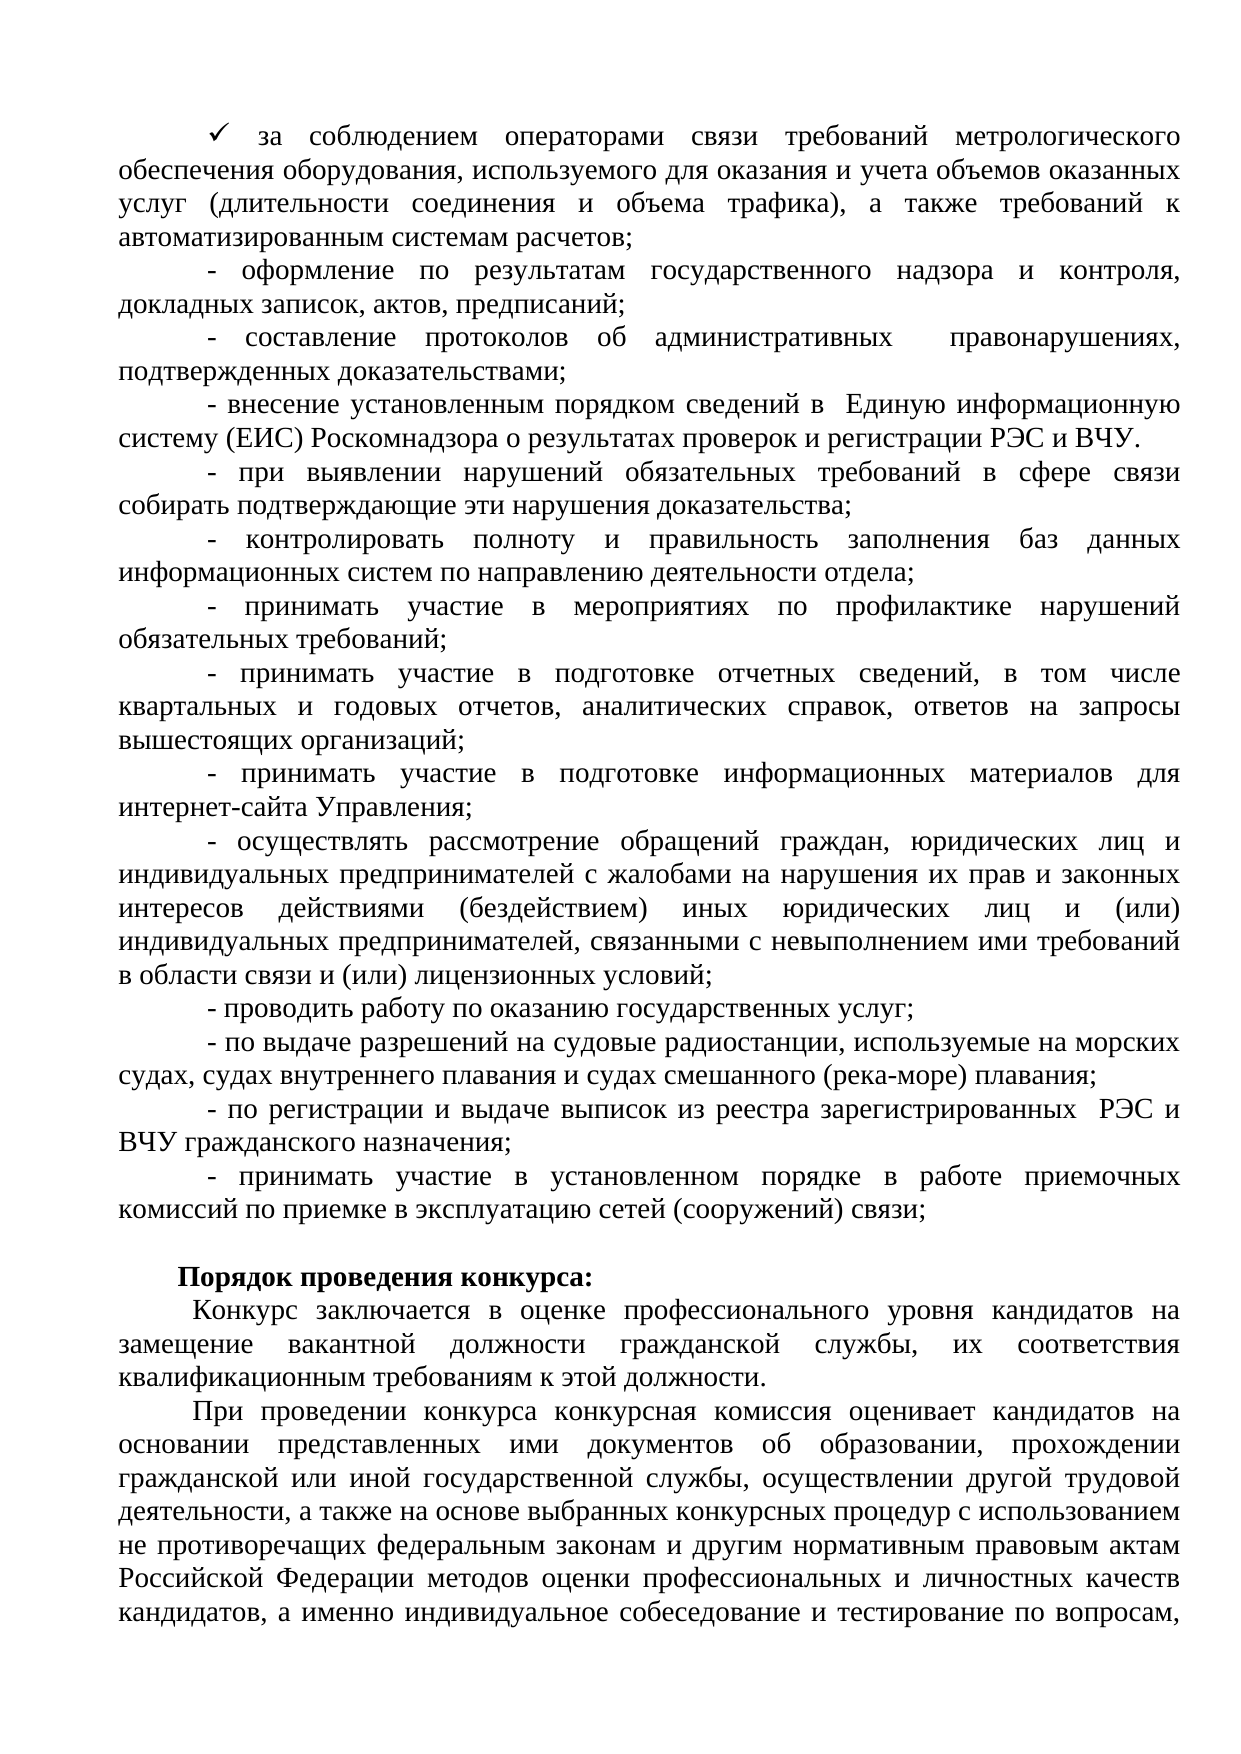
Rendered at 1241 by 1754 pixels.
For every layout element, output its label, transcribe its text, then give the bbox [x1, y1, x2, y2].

text - по регистрации и выдаче выписок из реестра зарегистрированных РЭС и ВЧУ гражданского назначения; [118, 1091, 1181, 1158]
text - по выдаче разрешений на судовые радиостанции, используемые на морских судах, судах внутреннего плавания и судах смешанного (река-море) плавания; [118, 1024, 1181, 1091]
text за соблюдением операторами связи требований метрологического обеспечения оборудования, используемого для оказания и учета объемов оказанных услуг (длительности соединения и объема трафика), а также требований к автоматизированным системам расчетов; [118, 118, 1181, 252]
text - контролировать полноту и правильность заполнения баз данных информационных систем по направлению деятельности отдела; [118, 521, 1181, 588]
text Порядок проведения конкурса: [118, 1259, 1181, 1292]
text - принимать участие в мероприятиях по профилактике нарушений обязательных требований; [118, 588, 1181, 655]
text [118, 1393, 1181, 1628]
text - принимать участие в подготовке информационных материалов для интернет-сайта Управления; [118, 756, 1181, 823]
text - принимать участие в установленном порядке в работе приемочных комиссий по приемке в эксплуатацию сетей (сооружений) связи; [118, 1158, 1181, 1225]
text - проводить работу по оказанию государственных услуг; [118, 990, 1181, 1024]
text Конкурс заключается в оценке профессионального уровня кандидатов на замещение вакантной должности гражданской службы, их соответствия квалификационным требованиям к этой должности. [118, 1292, 1181, 1393]
text - осуществлять рассмотрение обращений граждан, юридических лиц и индивидуальных предпринимателей с жалобами на нарушения их прав и законных интересов действиями (бездействием) иных юридических лиц и (или) индивидуальных предпринимателей, связанными с невыполнением ими требований в области связи и (или) лицензионных условий; [118, 823, 1181, 990]
text - принимать участие в подготовке отчетных сведений, в том числе квартальных и годовых отчетов, аналитических справок, ответов на запросы вышестоящих организаций; [118, 655, 1181, 756]
text - оформление по результатам государственного надзора и контроля, докладных записок, актов, предписаний; [118, 252, 1181, 319]
text - составление протоколов об административных правонарушениях, подтвержденных доказательствами; [118, 319, 1181, 387]
text - внесение установленным порядком сведений в Единую информационную систему (ЕИС) Роскомнадзора о результатах проверок и регистрации РЭС и ВЧУ. [118, 387, 1181, 454]
text - при выявлении нарушений обязательных требований в сфере связи собирать подтверждающие эти нарушения доказательства; [118, 454, 1181, 521]
